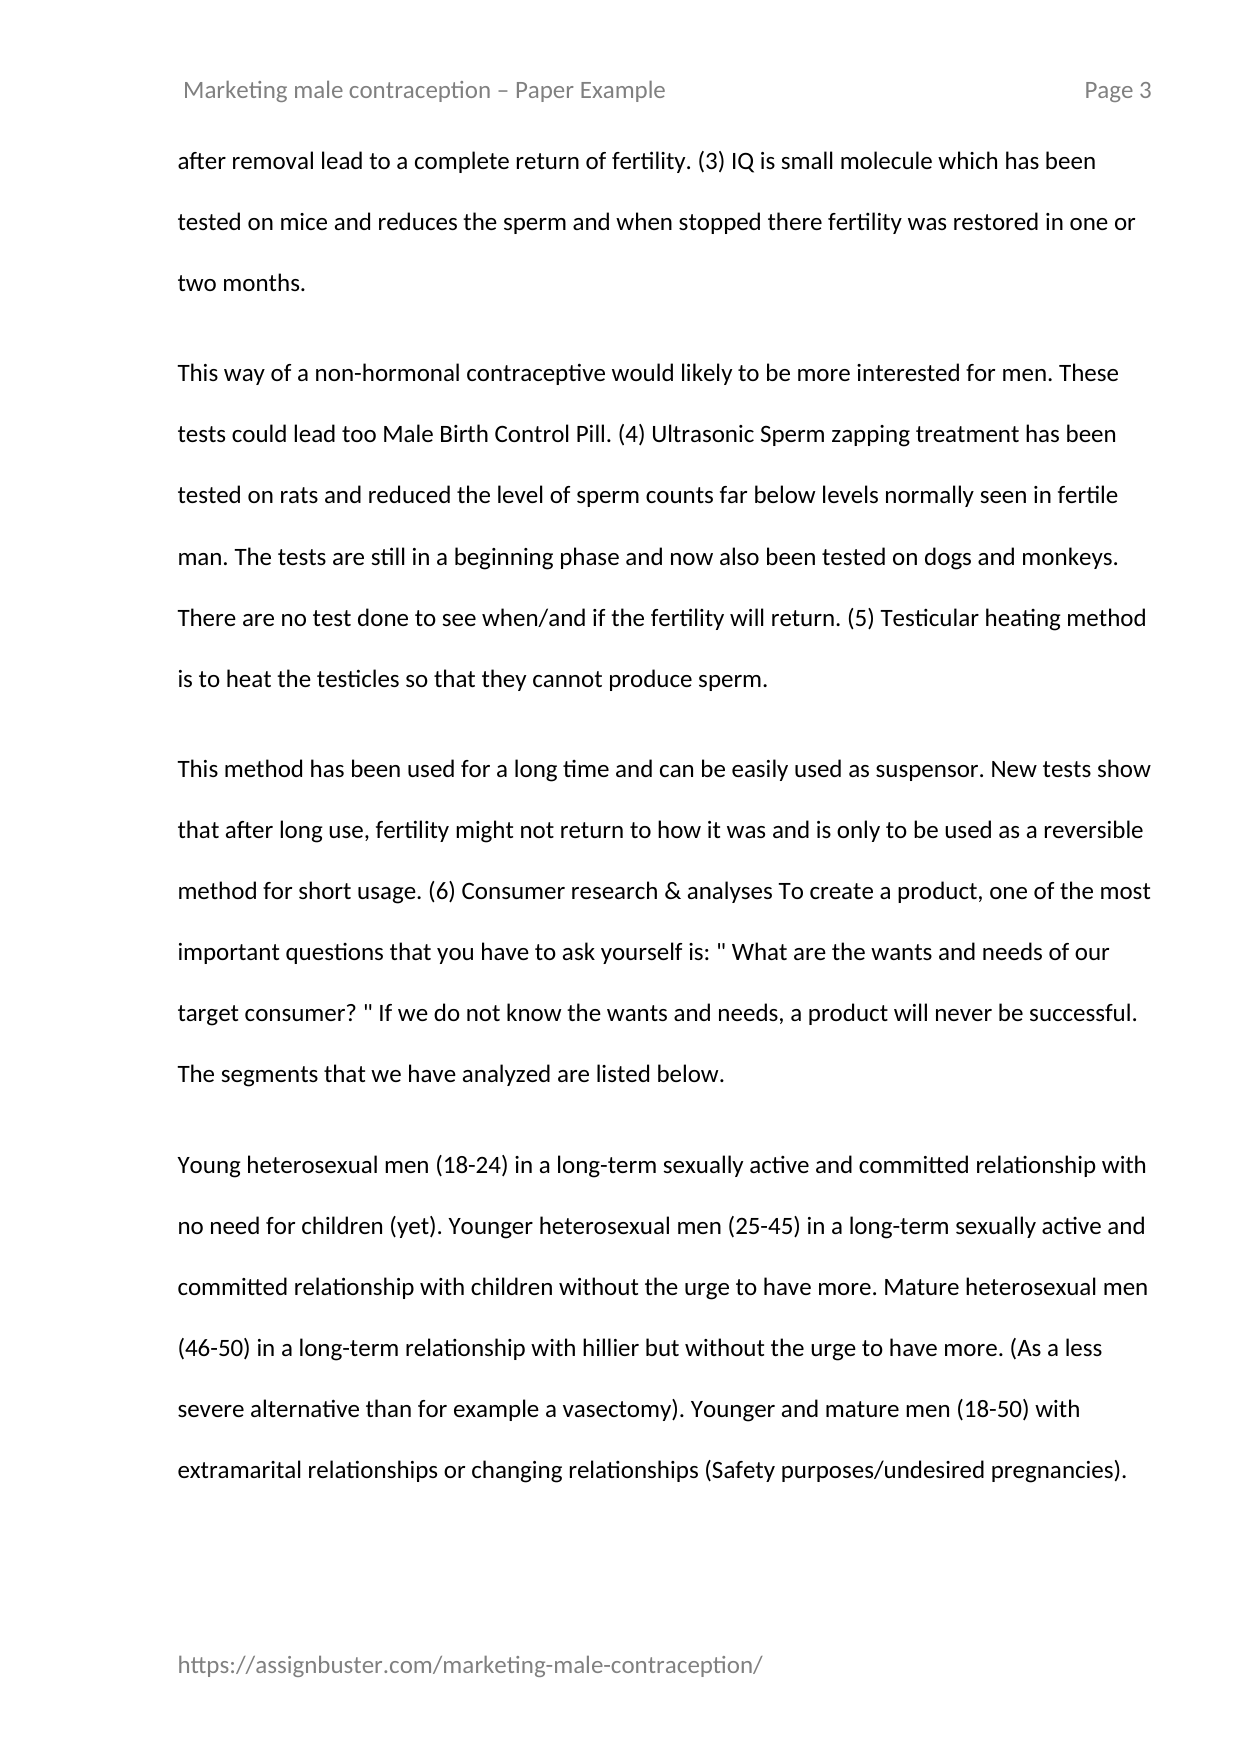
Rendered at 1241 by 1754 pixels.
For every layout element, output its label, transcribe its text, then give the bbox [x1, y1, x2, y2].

text Young heterosexual men (18-24) in a long-term sexually active and committed relationship with no need for children (yet). Younger heterosexual men (25-45) in a long-term sexually active and committed relationship with children without the urge to have more. Mature heterosexual men (46-50) in a long-term relationship with hillier but without the urge to have more. (As a less severe alternative than for example a vasectomy). Younger and mature men (18-50) with extramarital relationships or changing relationships (Safety purposes/undesired pregnancies). [177, 1149, 1152, 1485]
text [177, 145, 1152, 298]
text This method has been used for a long time and can be easily used as suspensor. New tests show that after long use, fertility might not return to how it was and is only to be used as a reversible method for short usage. (6) Consumer research & analyses To create a product, one of the most important questions that you have to ask yourself is: " What are the wants and needs of our target consumer? " If we do not know the wants and needs, a product will never be successful. The segments that we have analyzed are listed below. [177, 753, 1152, 1089]
text This way of a non-hormonal contraceptive would likely to be more interested for men. These tests could lead too Male Birth Control Pill. (4) Ultrasonic Sperm zapping treatment has been tested on rats and reduced the level of sperm counts far below levels normally seen in fertile man. The tests are still in a beginning phase and now also been tested on dogs and monkeys. There are no test done to see when/and if the fertility will return. (5) Testicular heating method is to heat the testicles so that they cannot produce sperm. [177, 358, 1152, 693]
